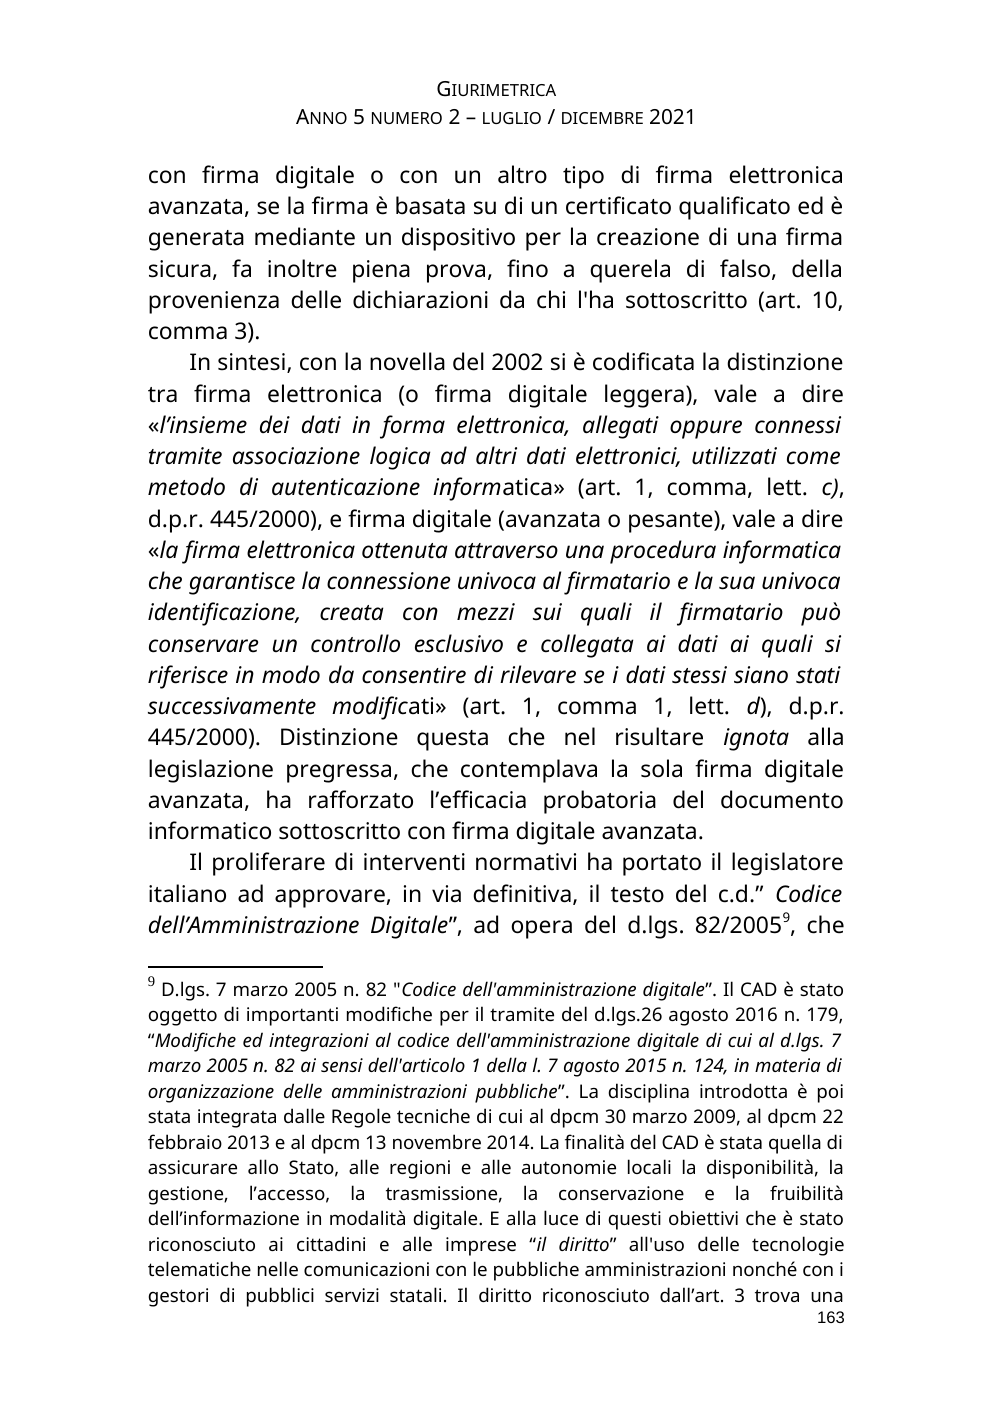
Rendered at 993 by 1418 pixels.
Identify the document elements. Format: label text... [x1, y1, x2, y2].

text Il proliferare di interventi normativi ha portato il legislatore italiano ad approvare, in via definitiva, il testo del c.d.” Codice dell’Amministrazione Digitale”, ad opera del d.lgs. 82/2005, che dopo pochi mesi è stato integrato e corretto dal d.lgs. 4 aprile 2006 n. 159 ed in seguito dal d.lgs. 30 dicembre 2010 n. 235. [148, 846, 844, 940]
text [148, 159, 844, 346]
text In sintesi, con la novella del 2002 si è codificata la distinzione tra firma elettronica (o firma digitale leggera), vale a dire «l’insieme dei dati in forma elettronica, allegati oppure connessi tramite associazione logica ad altri dati elettronici, utilizzati come metodo di autenticazione informatica» (art. 1, comma, lett. c), d.p.r. 445/2000), e firma digitale (avanzata o pesante), vale a dire «la firma elettronica ottenuta attraverso una procedura informatica che garantisce la connessione univoca al firmatario e la sua univoca identificazione, creata con mezzi sui quali il firmatario può conservare un controllo esclusivo e collegata ai dati ai quali si riferisce in modo da consentire di rilevare se i dati stessi siano stati successivamente modificati» (art. 1, comma 1, lett. d), d.p.r. 445/2000). Distinzione questa che nel risultare ignota alla legislazione pregressa, che contemplava la sola firma digitale avanzata, ha rafforzato l’efficacia probatoria del documento informatico sottoscritto con firma digitale avanzata. [148, 346, 844, 846]
